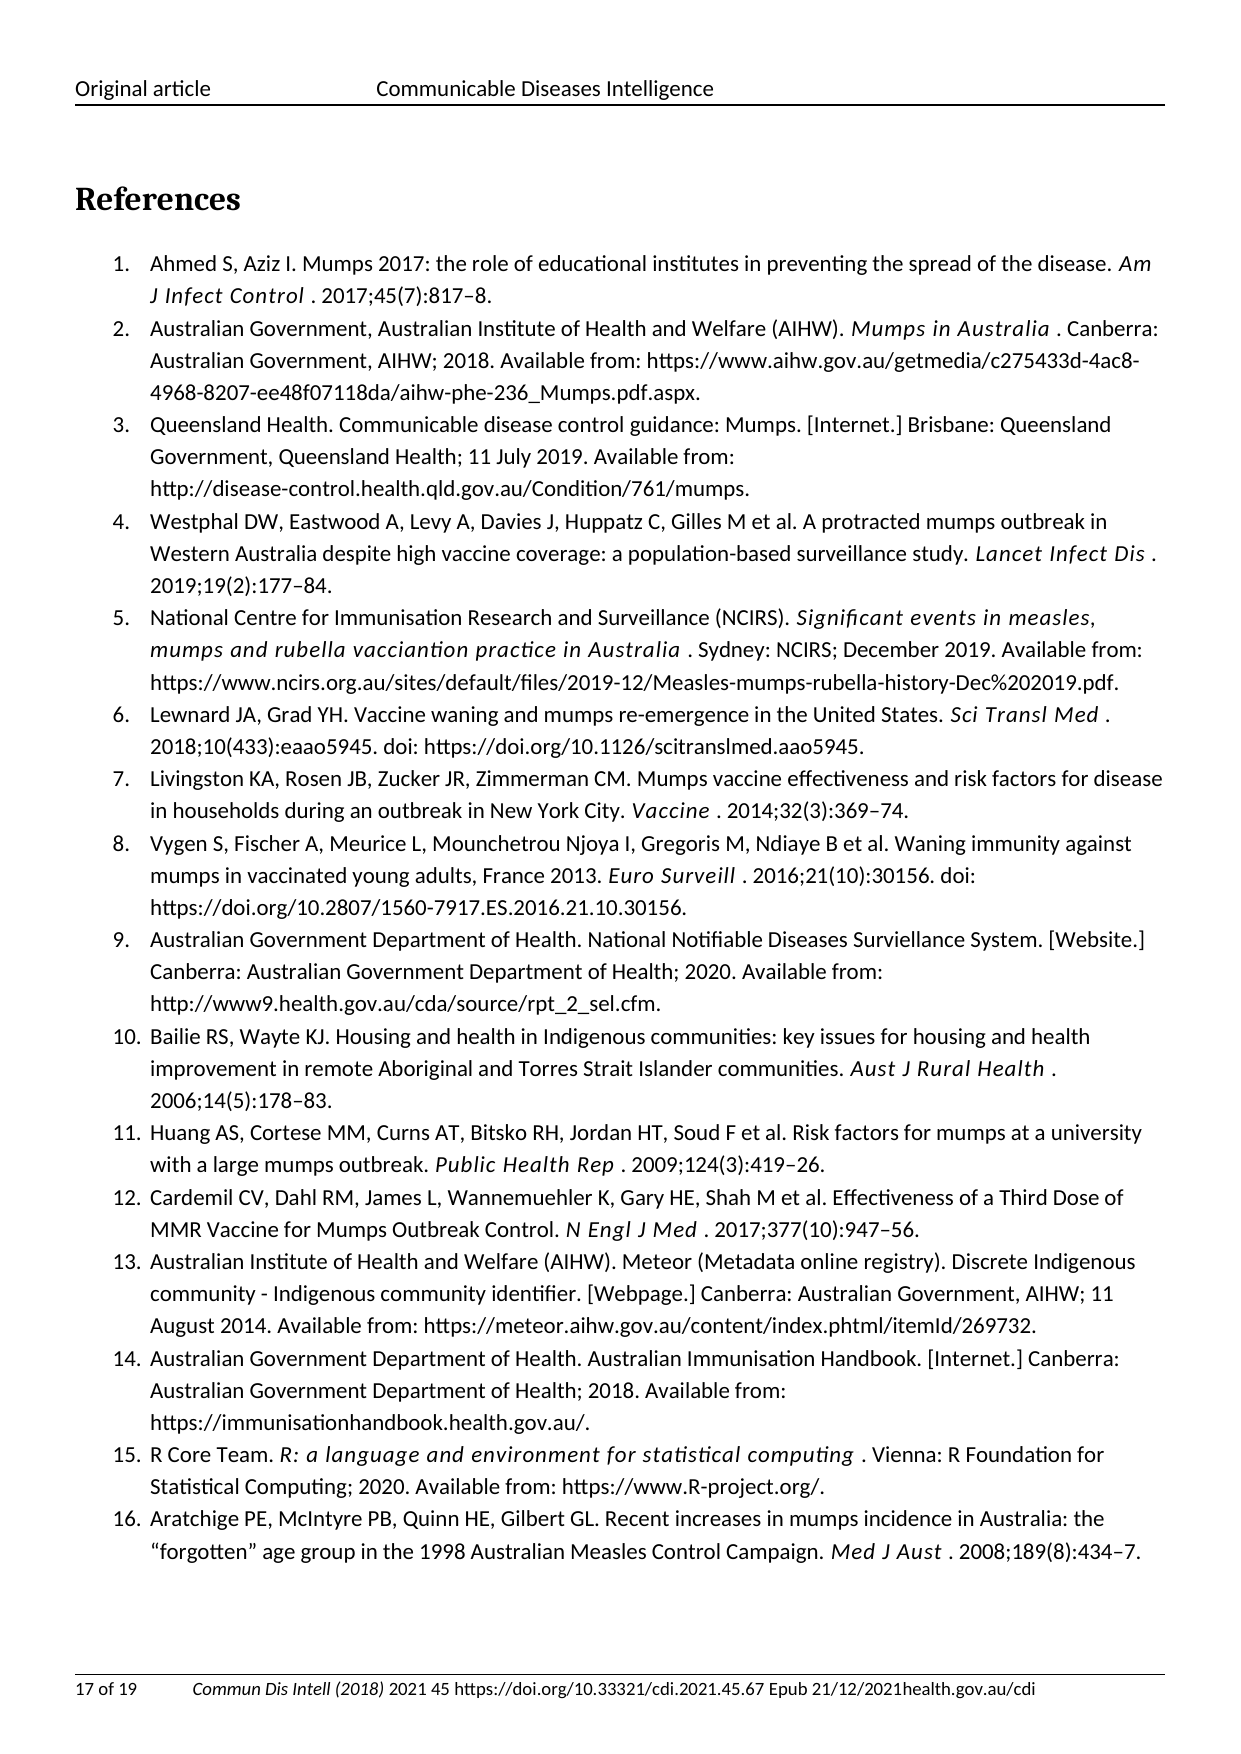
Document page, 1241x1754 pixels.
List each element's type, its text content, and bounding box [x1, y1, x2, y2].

list Lewnard JA, Grad YH. Vaccine waning and mumps re-emergence in the United States. Sci Transl Med . 2018;10(433):eaao5945. doi: https://doi.org/10.1126/scitranslmed.aao5945. [112, 700, 1165, 760]
list Australian Government Department of Health. Australian Immunisation Handbook. [Internet.] Canberra: Australian Government Department of Health; 2018. Available from: https://immunisationhandbook.health.gov.au/. [112, 1344, 1165, 1436]
list Westphal DW, Eastwood A, Levy A, Davies J, Huppatz C, Gilles M et al. A protracted mumps outbreak in Western Australia despite high vaccine coverage: a population-based surveillance study. Lancet Infect Dis . 2019;19(2):177–84. [112, 507, 1165, 599]
subtitle References [75, 180, 1165, 218]
list National Centre for Immunisation Research and Surveillance (NCIRS). Significant events in measles, mumps and rubella vacciantion practice in Australia . Sydney: NCIRS; December 2019. Available from: https://www.ncirs.org.au/sites/default/files/2019-12/Measles-mumps-rubella-history-Dec%202019.pdf. [112, 603, 1165, 696]
list Australian Institute of Health and Welfare (AIHW). Meteor (Metadata online registry). Discrete Indigenous community - Indigenous community identifier. [Webpage.] Canberra: Australian Government, AIHW; 11 August 2014. Available from: https://meteor.aihw.gov.au/content/index.phtml/itemId/269732. [112, 1247, 1165, 1339]
list Australian Government Department of Health. National Notifiable Diseases Surviellance System. [Website.] Canberra: Australian Government Department of Health; 2020. Available from: http://www9.health.gov.au/cda/source/rpt_2_sel.cfm. [112, 925, 1165, 1018]
list Ahmed S, Aziz I. Mumps 2017: the role of educational institutes in preventing the spread of the disease. Am J Infect Control . 2017;45(7):817–8. [112, 249, 1165, 309]
list Australian Government, Australian Institute of Health and Welfare (AIHW). Mumps in Australia . Canberra: Australian Government, AIHW; 2018. Available from: https://www.aihw.gov.au/getmedia/c275433d-4ac8-4968-8207-ee48f07118da/aihw-phe-236_Mumps.pdf.aspx. [112, 314, 1165, 406]
list Livingston KA, Rosen JB, Zucker JR, Zimmerman CM. Mumps vaccine effectiveness and risk factors for disease in households during an outbreak in New York City. Vaccine . 2014;32(3):369–74. [112, 764, 1165, 824]
list Cardemil CV, Dahl RM, James L, Wannemuehler K, Gary HE, Shah M et al. Effectiveness of a Third Dose of MMR Vaccine for Mumps Outbreak Control. N Engl J Med . 2017;377(10):947–56. [112, 1183, 1165, 1243]
list Queensland Health. Communicable disease control guidance: Mumps. [Internet.] Brisbane: Queensland Government, Queensland Health; 11 July 2019. Available from: http://disease-control.health.qld.gov.au/Condition/761/mumps. [112, 410, 1165, 503]
list Huang AS, Cortese MM, Curns AT, Bitsko RH, Jordan HT, Soud F et al. Risk factors for mumps at a university with a large mumps outbreak. Public Health Rep . 2009;124(3):419–26. [112, 1118, 1165, 1178]
list Vygen S, Fischer A, Meurice L, Mounchetrou Njoya I, Gregoris M, Ndiaye B et al. Waning immunity against mumps in vaccinated young adults, France 2013. Euro Surveill . 2016;21(10):30156. doi: https://doi.org/10.2807/1560-7917.ES.2016.21.10.30156. [112, 829, 1165, 921]
list Bailie RS, Wayte KJ. Housing and health in Indigenous communities: key issues for housing and health improvement in remote Aboriginal and Torres Strait Islander communities. Aust J Rural Health . 2006;14(5):178–83. [112, 1022, 1165, 1114]
list Aratchige PE, McIntyre PB, Quinn HE, Gilbert GL. Recent increases in mumps incidence in Australia: the “forgotten” age group in the 1998 Australian Measles Control Campaign. Med J Aust . 2008;189(8):434–7. [112, 1504, 1165, 1565]
list R Core Team. R: a language and environment for statistical computing . Vienna: R Foundation for Statistical Computing; 2020. Available from: https://www.R-project.org/. [112, 1440, 1165, 1500]
